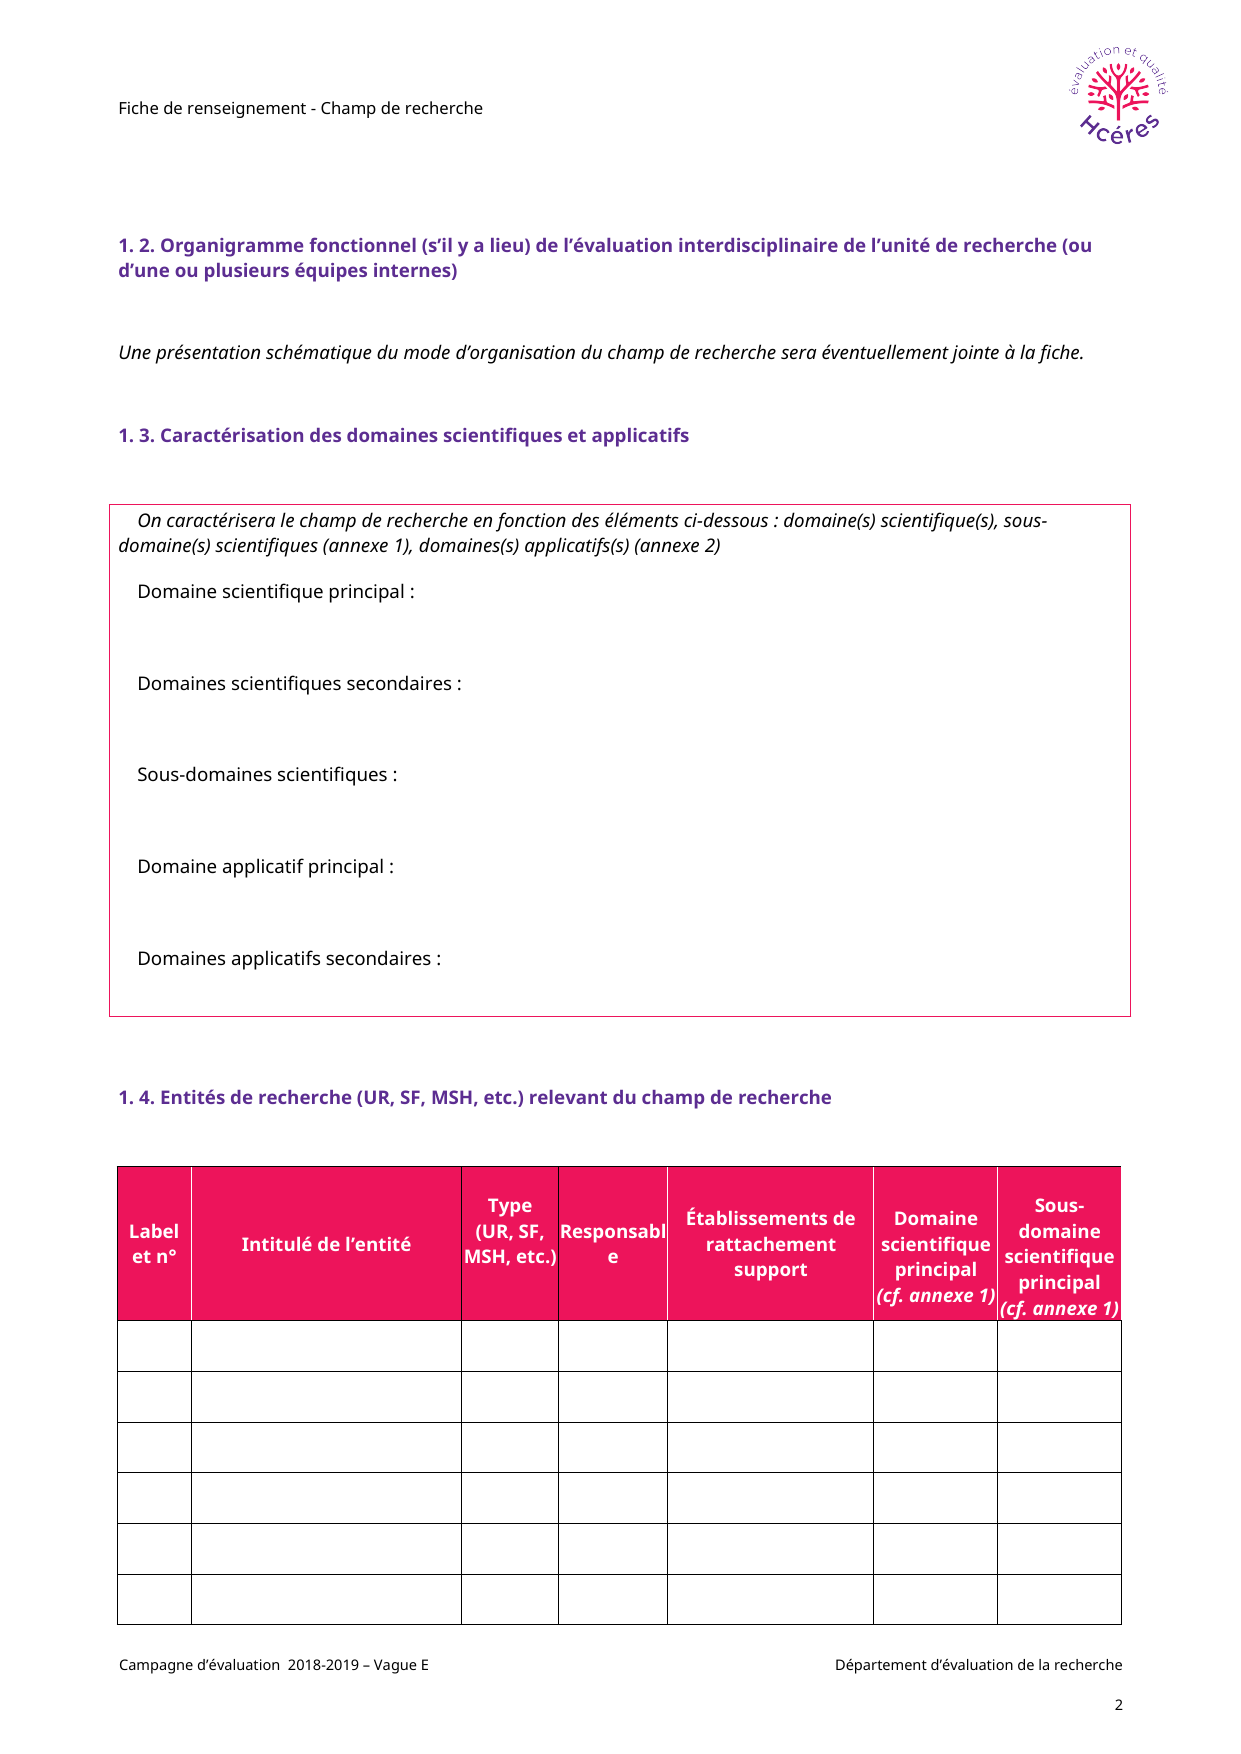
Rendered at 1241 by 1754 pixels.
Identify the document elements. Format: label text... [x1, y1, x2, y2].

table_cell [668, 1575, 873, 1624]
table_cell [668, 1372, 873, 1422]
table_cell [874, 1423, 997, 1472]
table_cell [998, 1575, 1121, 1624]
table_cell [874, 1524, 997, 1573]
table_cell [998, 1321, 1121, 1371]
table_header Domaine scientifique principal (cf. annexe 1) [874, 1167, 997, 1320]
table_cell [668, 1473, 873, 1523]
table_cell [118, 1575, 191, 1624]
table_cell [559, 1423, 667, 1472]
table_header Responsable [559, 1167, 667, 1320]
table_cell [668, 1423, 873, 1472]
table_cell [118, 1372, 191, 1422]
table_cell [559, 1524, 667, 1573]
table_cell [192, 1575, 461, 1624]
text 1. 2. Organigramme fonctionnel (s’il y a lieu) de l’évaluation interdisciplinaire de l’unité de recherche (ou d’une ou plusieurs équipes internes) [118, 232, 1122, 283]
picture [1062, 39, 1172, 149]
table_cell [559, 1321, 667, 1371]
text Domaine scientifique principal : [110, 575, 1130, 603]
table_cell [668, 1321, 873, 1371]
text Domaines applicatifs secondaires : [110, 942, 1130, 970]
table_cell [874, 1575, 997, 1624]
table_header Établissements de rattachement support [668, 1167, 873, 1320]
table_cell [118, 1473, 191, 1523]
table_header Label et n° [118, 1167, 191, 1320]
text Sous-domaines scientifiques : [110, 758, 1130, 787]
table_cell [559, 1372, 667, 1422]
table_header Sous-domaine scientifique principal (cf. annexe 1) [998, 1167, 1121, 1320]
text Domaine applicatif principal : [110, 850, 1130, 878]
table_cell [462, 1321, 558, 1371]
table_cell [118, 1321, 191, 1371]
table_cell [462, 1524, 558, 1573]
text 1. 3. Caractérisation des domaines scientifiques et applicatifs [118, 422, 1122, 447]
table_cell [118, 1423, 191, 1472]
table_cell [559, 1473, 667, 1523]
table_cell [874, 1372, 997, 1422]
table_cell [559, 1575, 667, 1624]
table_cell [462, 1372, 558, 1422]
text 1. 4. Entités de recherche (UR, SF, MSH, etc.) relevant du champ de recherche [118, 1084, 1122, 1109]
table_header Type (UR, SF, MSH, etc.) [462, 1167, 558, 1320]
table_cell [462, 1575, 558, 1624]
table_cell [874, 1321, 997, 1371]
table_cell [874, 1473, 997, 1523]
table_cell [998, 1372, 1121, 1422]
table_cell [192, 1524, 461, 1573]
table_cell [462, 1423, 558, 1472]
table_header Intitulé de l’entité [192, 1167, 461, 1320]
table_cell [192, 1473, 461, 1523]
table_cell [668, 1524, 873, 1573]
table_cell [192, 1423, 461, 1472]
table_cell [118, 1524, 191, 1573]
table_cell [192, 1321, 461, 1371]
table_cell [192, 1372, 461, 1422]
text On caractérisera le champ de recherche en fonction des éléments ci-dessous : domaine(s) scientifique(s), sous-domaine(s) scientifiques (annexe 1), domaines(s) applicatifs(s) (annexe 2) [110, 505, 1130, 557]
table_cell [998, 1423, 1121, 1472]
table_cell [462, 1473, 558, 1523]
table_cell [998, 1473, 1121, 1523]
text Domaines scientifiques secondaires : [110, 667, 1130, 695]
table_cell [998, 1524, 1121, 1573]
text Une présentation schématique du mode d’organisation du champ de recherche sera éventuellement jointe à la fiche. [118, 340, 1122, 365]
